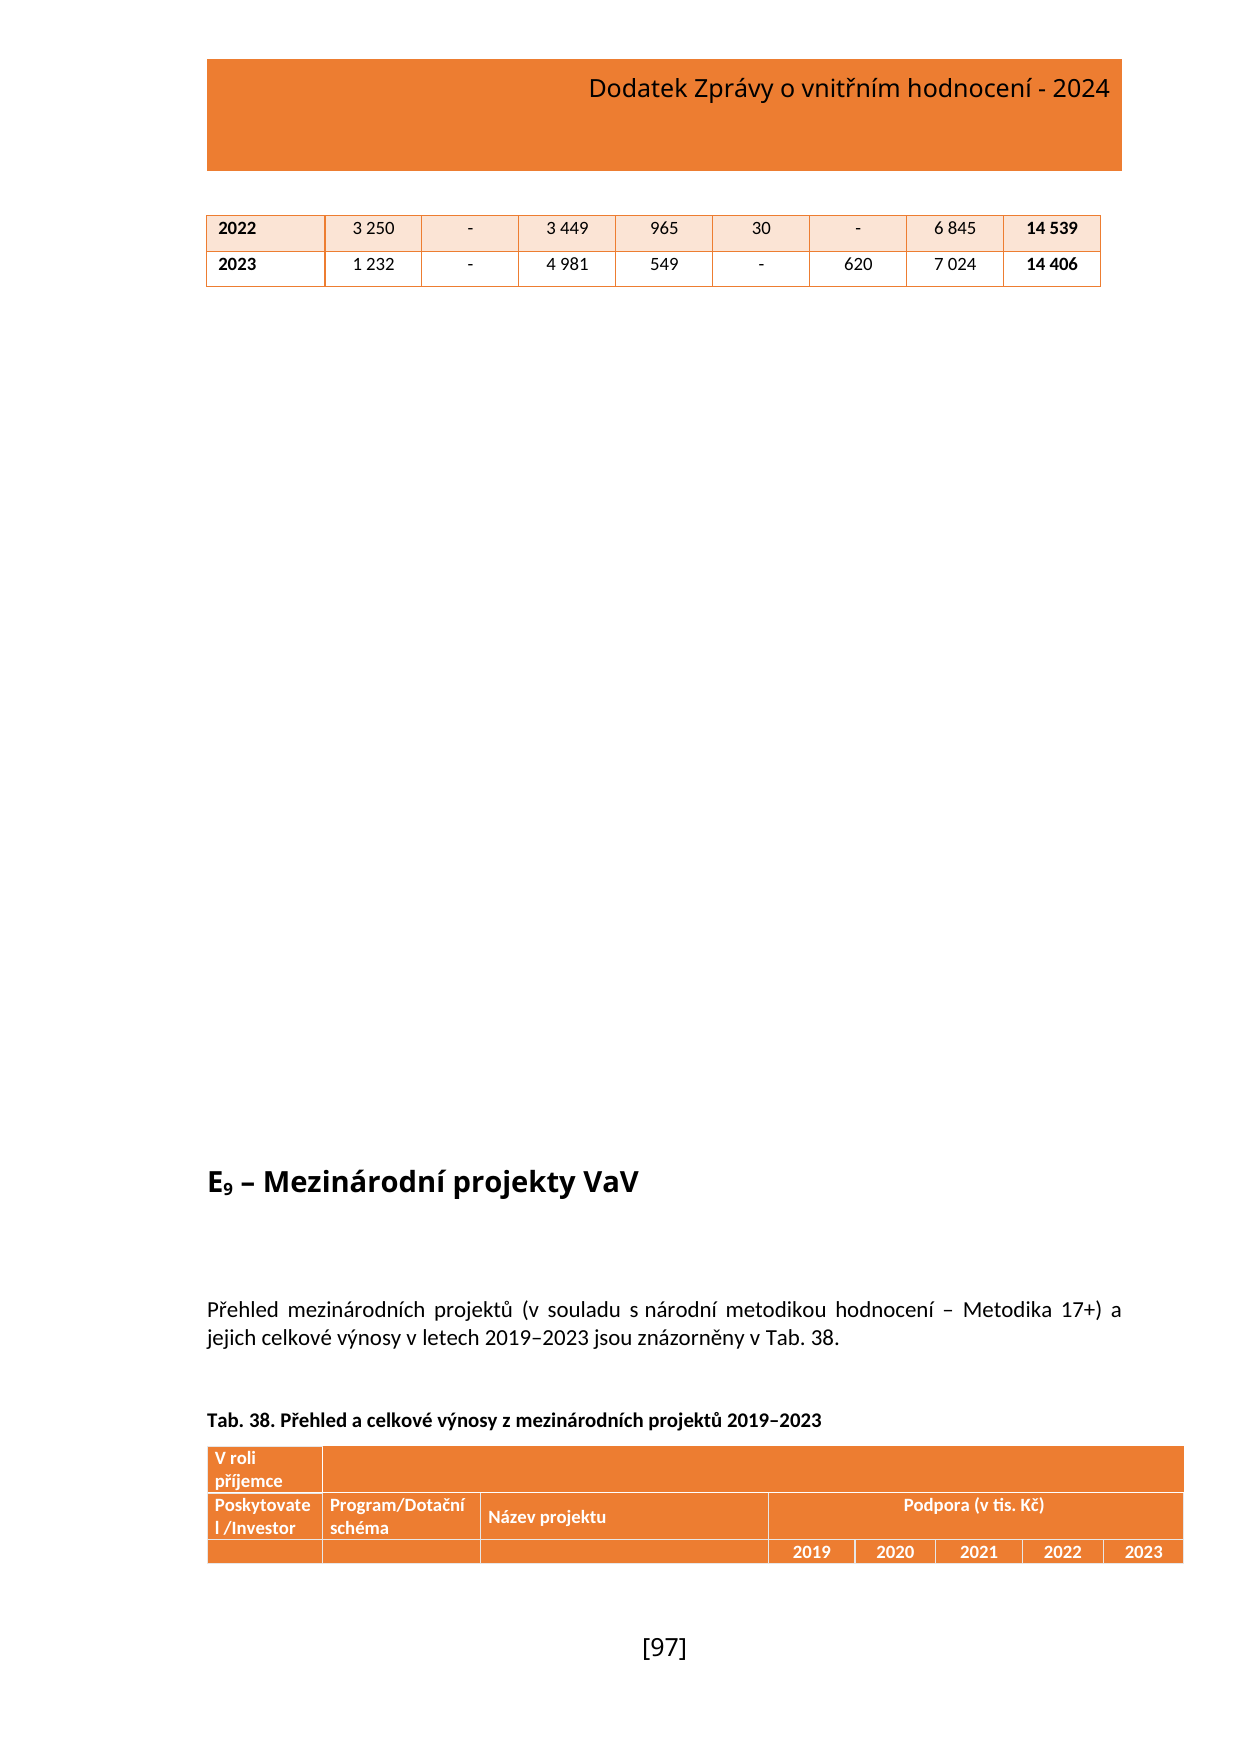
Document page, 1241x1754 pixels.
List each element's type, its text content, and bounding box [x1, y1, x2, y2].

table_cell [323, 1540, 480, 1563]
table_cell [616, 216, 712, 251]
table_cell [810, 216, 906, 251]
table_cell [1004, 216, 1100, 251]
text Přehled mezinárodních projektů (v souladu s národní metodikou hodnocení – Metodika 17+) a jejich celkové výnosy v letech 2019–2023 jsou znázorněny v Tab. 38. [207, 1296, 1122, 1352]
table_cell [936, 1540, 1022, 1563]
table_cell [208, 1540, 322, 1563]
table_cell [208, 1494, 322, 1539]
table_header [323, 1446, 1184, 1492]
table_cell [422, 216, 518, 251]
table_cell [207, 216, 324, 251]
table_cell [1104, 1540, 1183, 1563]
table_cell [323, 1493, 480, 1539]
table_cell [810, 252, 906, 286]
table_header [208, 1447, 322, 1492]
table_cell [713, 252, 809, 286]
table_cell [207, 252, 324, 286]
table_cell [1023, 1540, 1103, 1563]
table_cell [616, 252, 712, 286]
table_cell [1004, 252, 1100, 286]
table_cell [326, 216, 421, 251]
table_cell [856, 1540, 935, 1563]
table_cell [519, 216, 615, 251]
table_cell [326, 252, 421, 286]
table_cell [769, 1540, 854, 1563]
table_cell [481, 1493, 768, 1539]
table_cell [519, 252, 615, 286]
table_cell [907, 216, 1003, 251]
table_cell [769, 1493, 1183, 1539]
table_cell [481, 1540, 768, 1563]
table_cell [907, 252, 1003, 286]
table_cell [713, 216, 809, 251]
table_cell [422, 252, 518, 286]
text E9 – Mezinárodní projekty VaV [207, 1161, 1122, 1201]
text Tab. 38. Přehled a celkové výnosy z mezinárodních projektů 2019–2023 [207, 1408, 1122, 1433]
